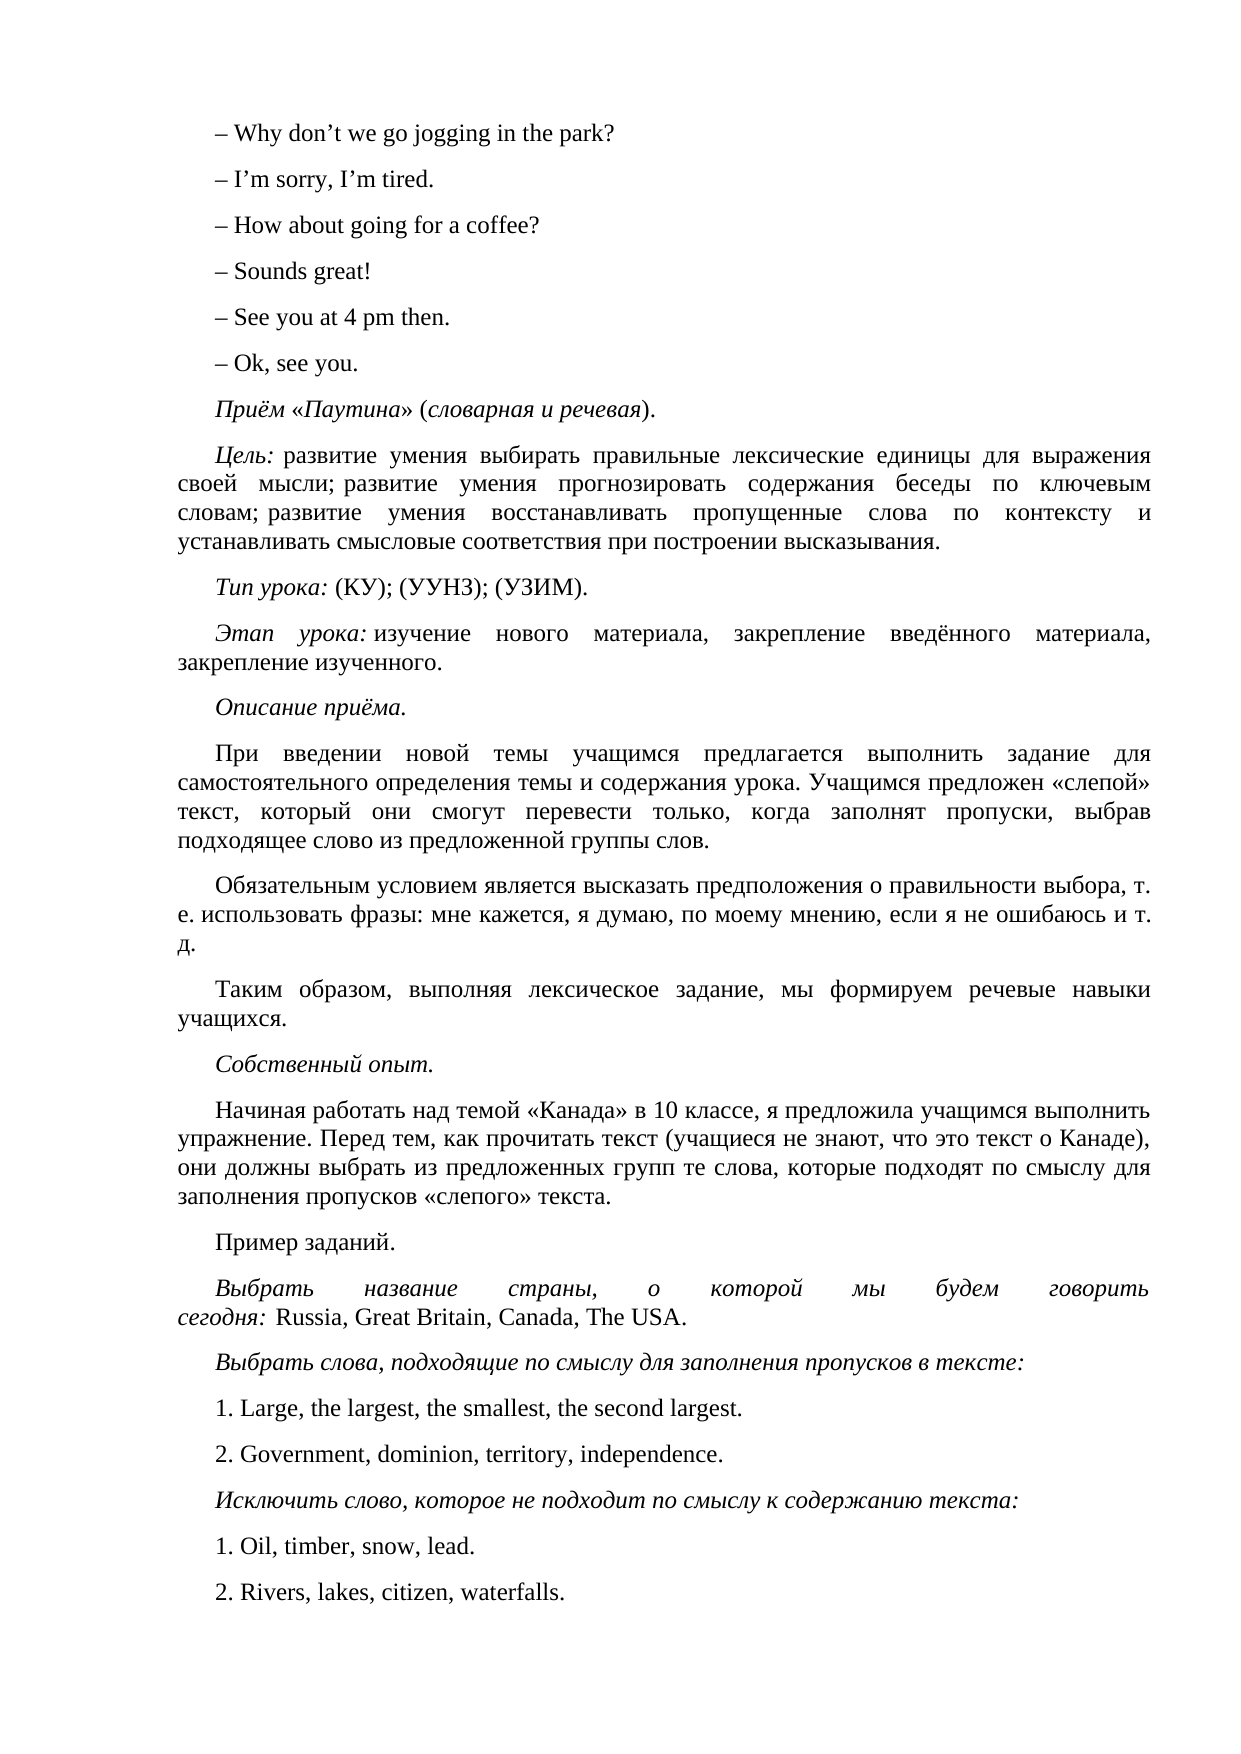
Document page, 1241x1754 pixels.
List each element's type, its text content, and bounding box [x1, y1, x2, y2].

text Исключить слово, которое не подходит по смыслу к содержанию текста: [177, 1485, 1152, 1514]
text Описание приёма. [177, 692, 1152, 721]
text ‒ See you at 4 pm then. [177, 302, 1152, 331]
text 1. Oil, timber, snow, lead. [177, 1531, 1152, 1560]
text Начиная работать над темой «Канада» в 10 классе, я предложила учащимся выполнить упражнение. Перед тем, как прочитать текст (учащиеся не знают, что это текст о Канаде), они должны выбрать из предложенных групп те слова, которые подходят по смыслу для заполнения пропусков «слепого» текста. [177, 1095, 1152, 1210]
text Приём «Паутина» (словарная и речевая). [177, 394, 1152, 422]
text Обязательным условием является высказать предположения о правильности выбора, т. е. использовать фразы: мне кажется, я думаю, по моему мнению, если я не ошибаюсь и т. д. [177, 871, 1152, 957]
text Этап урока: изучение нового материала, закрепление введённого материала, закрепление изученного. [177, 618, 1152, 675]
text ‒ Why don’t we go jogging in the park? [177, 118, 1152, 147]
text ‒ Ok, see you. [177, 348, 1152, 377]
text Собственный опыт. [177, 1049, 1152, 1077]
text Выбрать название страны, о которой мы будем говорить сегодня: Russia, Great Britain, Canada, The USA. [177, 1273, 1152, 1330]
text ‒ How about going for a coffee? [177, 210, 1152, 239]
text Выбрать слова, подходящие по смыслу для заполнения пропусков в тексте: [177, 1347, 1152, 1376]
text При введении новой темы учащимся предлагается выполнить задание для самостоятельного определения темы и содержания урока. Учащимся предложен «слепой» текст, который они смогут перевести только, когда заполнят пропуски, выбрав подходящее слово из предложенной группы слов. [177, 738, 1152, 853]
text Пример заданий. [177, 1227, 1152, 1256]
text ‒ I’m sorry, I’m tired. [177, 164, 1152, 193]
text Цель: развитие умения выбирать правильные лексические единицы для выражения своей мысли; развитие умения прогнозировать содержания беседы по ключевым словам; развитие умения восстанавливать пропущенные слова по контексту и устанавливать смысловые соответствия при построении высказывания. [177, 440, 1152, 555]
text 2. Government, dominion, territory, independence. [177, 1439, 1152, 1468]
text 1. Large, the largest, the smallest, the second largest. [177, 1393, 1152, 1422]
text ‒ Sounds great! [177, 256, 1152, 285]
text 2. Rivers, lakes, citizen, waterfalls. [177, 1577, 1152, 1606]
text Таким образом, выполняя лексическое задание, мы формируем речевые навыки учащихся. [177, 974, 1152, 1032]
text Тип урока: (КУ); (УУНЗ); (УЗИМ). [177, 572, 1152, 601]
